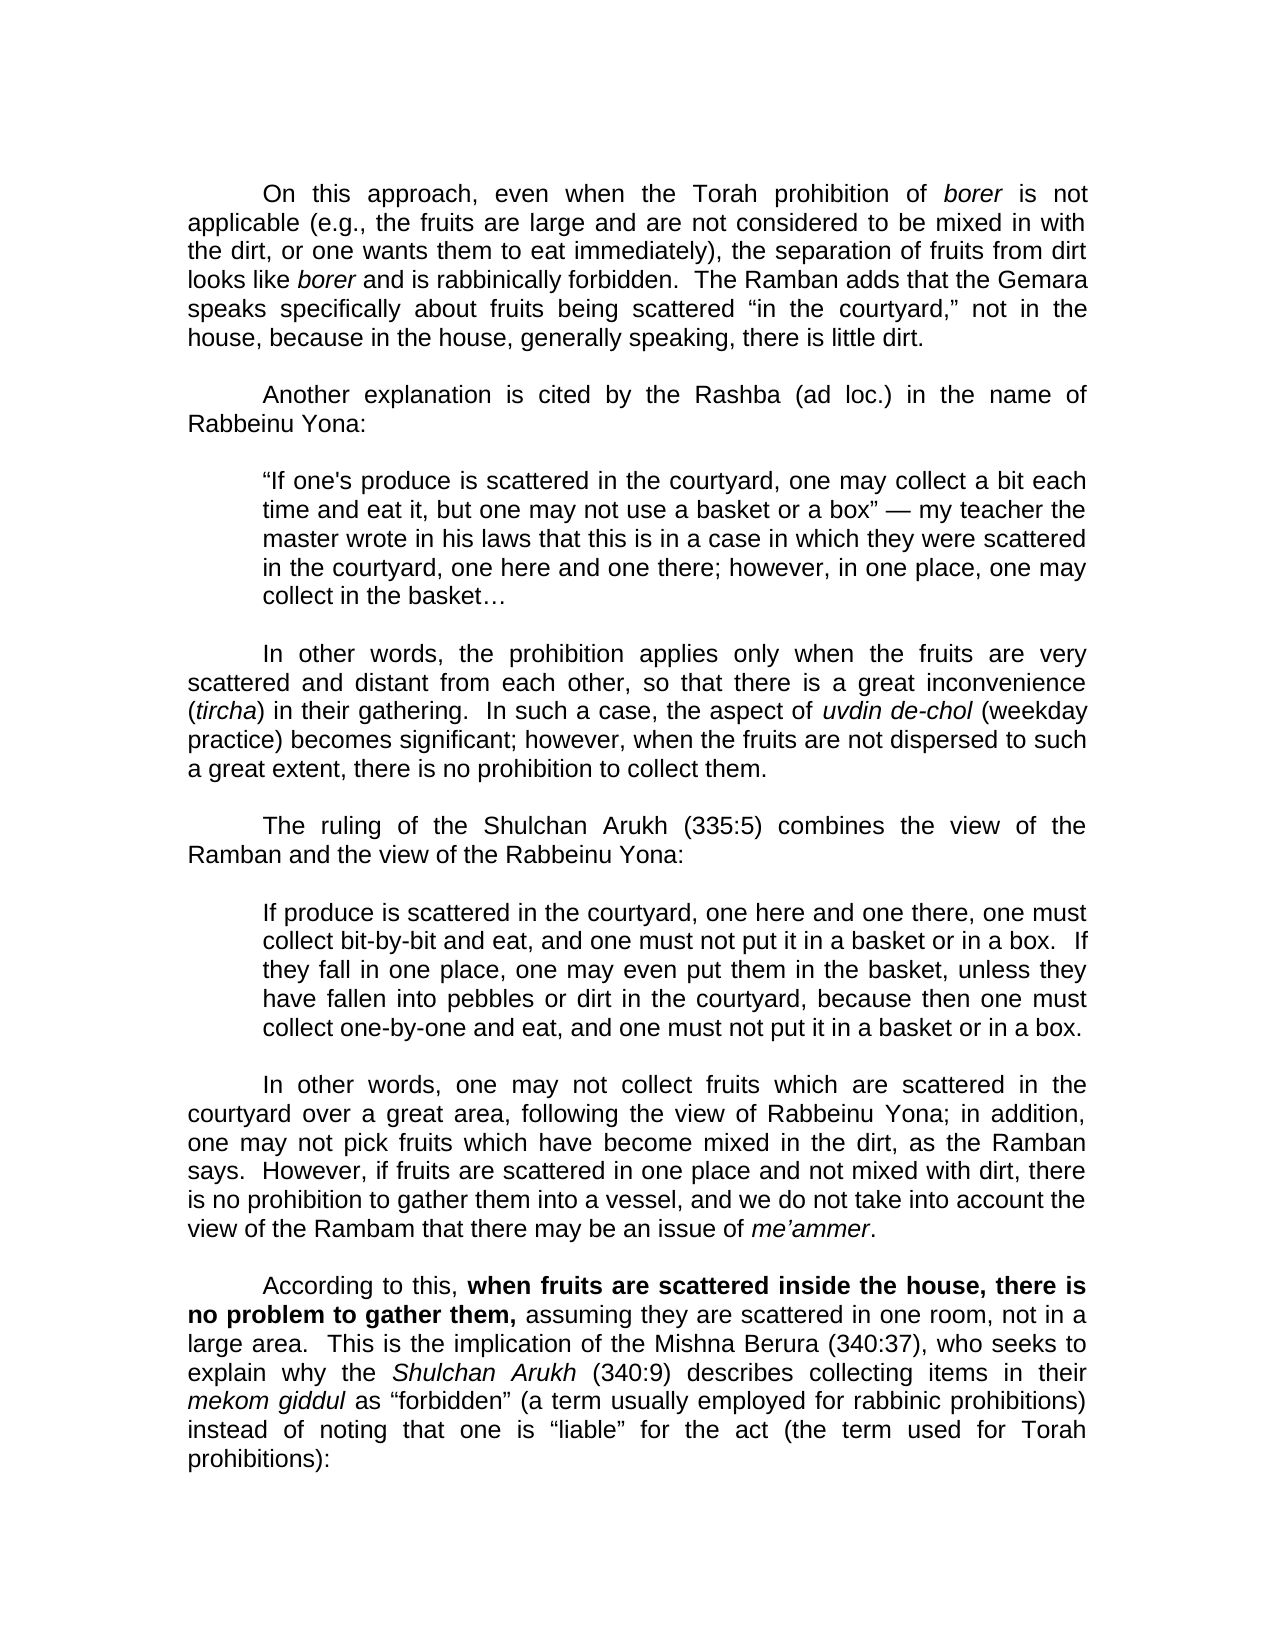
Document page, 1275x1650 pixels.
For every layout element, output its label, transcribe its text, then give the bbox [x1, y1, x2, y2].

text In other words, one may not collect fruits which are scattered in the courtyard over a great area, following the view of Rabbeinu Yona; in addition, one may not pick fruits which have become mixed in the dirt, as the Ramban says. However, if fruits are scattered in one place and not mixed with dirt, there is no prohibition to gather them into a vessel, and we do not take into account the view of the Rambam that there may be an issue of me’ammer. [187, 1070, 1088, 1242]
text Another explanation is cited by the Rashba (ad loc.) in the name of Rabbeinu Yona: [187, 380, 1088, 437]
text On this approach, even when the Torah prohibition of borer is not applicable (e.g., the fruits are large and are not considered to be mixed in with the dirt, or one wants them to eat immediately), the separation of fruits from dirt looks like borer and is rabbinically forbidden. The Ramban adds that the Gemara speaks specifically about fruits being scattered “in the courtyard,” not in the house, because in the house, generally speaking, there is little dirt. [187, 179, 1088, 351]
text According to this, when fruits are scattered inside the house, there is no problem to gather them, assuming they are scattered in one room, not in a large area. This is the implication of the Mishna Berura (340:37), who seeks to explain why the Shulchan Arukh (340:9) describes collecting items in their mekom giddul as “forbidden” (a term usually employed for rabbinic prohibitions) instead of noting that one is “liable” for the act (the term used for Torah prohibitions): [187, 1271, 1088, 1472]
text “If one's produce is scattered in the courtyard, one may collect a bit each time and eat it, but one may not use a basket or a box” — my teacher the master wrote in his laws that this is in a case in which they were scattered in the courtyard, one here and one there; however, in one place, one may collect in the basket… [262, 466, 1088, 610]
text In other words, the prohibition applies only when the fruits are very scattered and distant from each other, so that there is a great inconvenience (tircha) in their gathering. In such a case, the aspect of uvdin de-chol (weekday practice) becomes significant; however, when the fruits are not dispersed to such a great extent, there is no prohibition to collect them. [187, 639, 1088, 782]
text If produce is scattered in the courtyard, one here and one there, one must collect bit-by-bit and eat, and one must not put it in a basket or in a box. If they fall in one place, one may even put them in the basket, unless they have fallen into pebbles or dirt in the courtyard, because then one must collect one-by-one and eat, and one must not put it in a basket or in a box. [262, 897, 1088, 1041]
text The ruling of the Shulchan Arukh (335:5) combines the view of the Ramban and the view of the Rabbeinu Yona: [187, 811, 1088, 869]
